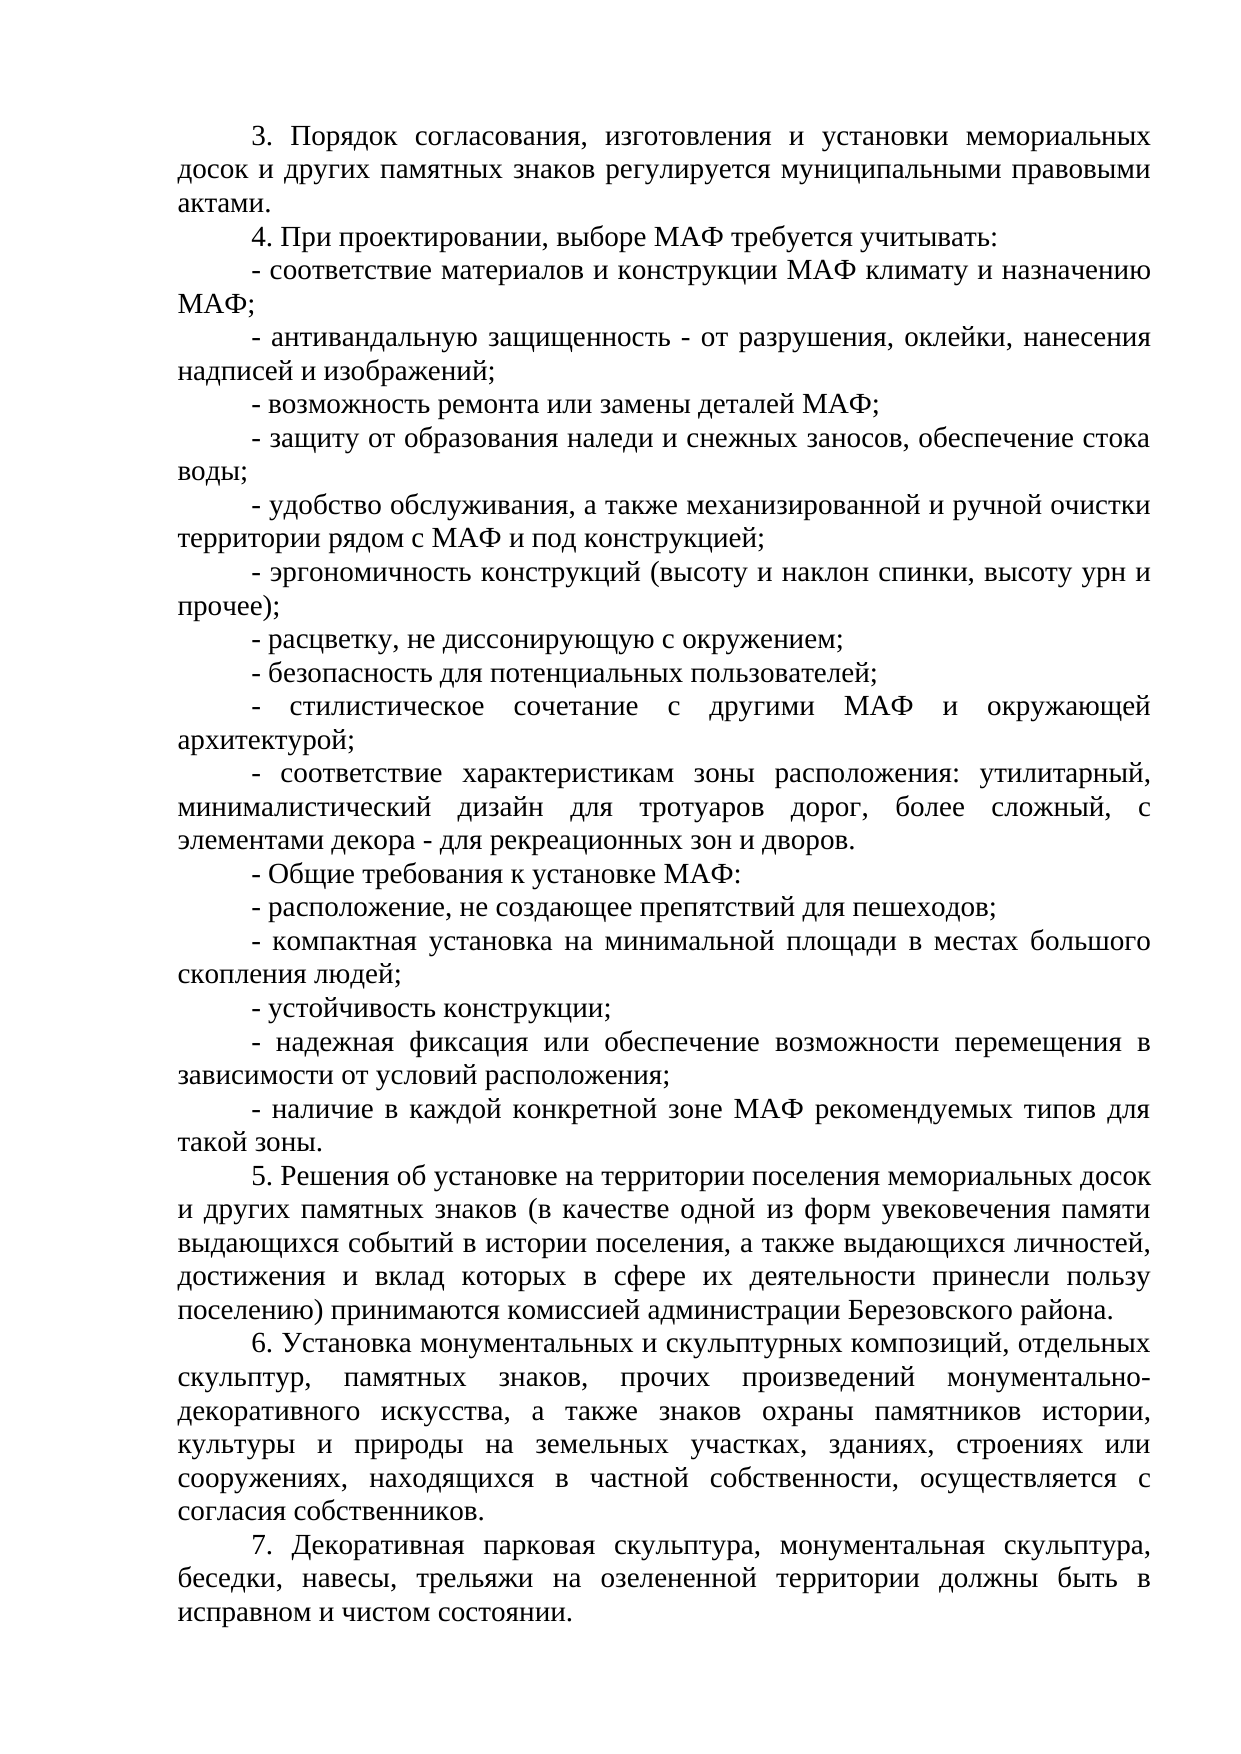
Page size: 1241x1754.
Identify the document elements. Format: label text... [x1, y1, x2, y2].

text - безопасность для потенциальных пользователей; [177, 655, 1152, 688]
text - стилистическое сочетание с другими МАФ и окружающей архитектурой; [177, 688, 1152, 755]
text - соответствие материалов и конструкции МАФ климату и назначению МАФ; [177, 252, 1152, 319]
text - Общие требования к установке МАФ: [177, 856, 1152, 889]
text - расположение, не создающее препятствий для пешеходов; [177, 889, 1152, 923]
text - соответствие характеристикам зоны расположения: утилитарный, минималистический дизайн для тротуаров дорог, более сложный, с элементами декора - для рекреационных зон и дворов. [177, 755, 1152, 856]
text 3. Порядок согласования, изготовления и установки мемориальных досок и других памятных знаков регулируется муниципальными правовыми актами. [177, 118, 1152, 219]
text - компактная установка на минимальной площади в местах большого скопления людей; [177, 923, 1152, 990]
text - надежная фиксация или обеспечение возможности перемещения в зависимости от условий расположения; [177, 1024, 1152, 1091]
text - защиту от образования наледи и снежных заносов, обеспечение стока воды; [177, 420, 1152, 487]
text - устойчивость конструкции; [177, 990, 1152, 1024]
text - наличие в каждой конкретной зоне МАФ рекомендуемых типов для такой зоны. [177, 1091, 1152, 1158]
text 6. Установка монументальных и скульптурных композиций, отдельных скульптур, памятных знаков, прочих произведений монументально-декоративного искусства, а также знаков охраны памятников истории, культуры и природы на земельных участках, зданиях, строениях или сооружениях, находящихся в частной собственности, осуществляется с согласия собственников. [177, 1326, 1152, 1527]
text - удобство обслуживания, а также механизированной и ручной очистки территории рядом с МАФ и под конструкцией; [177, 487, 1152, 554]
text - эргономичность конструкций (высоту и наклон спинки, высоту урн и прочее); [177, 554, 1152, 621]
text 5. Решения об установке на территории поселения мемориальных досок и других памятных знаков (в качестве одной из форм увековечения памяти выдающихся событий в истории поселения, а также выдающихся личностей, достижения и вклад которых в сфере их деятельности принесли пользу поселению) принимаются комиссией администрации Березовского района. [177, 1158, 1152, 1326]
text 4. При проектировании, выборе МАФ требуется учитывать: [177, 219, 1152, 252]
text - антивандальную защищенность - от разрушения, оклейки, нанесения надписей и изображений; [177, 319, 1152, 386]
text - возможность ремонта или замены деталей МАФ; [177, 386, 1152, 420]
text 7. Декоративная парковая скульптура, монументальная скульптура, беседки, навесы, трельяжи на озелененной территории должны быть в исправном и чистом состоянии. [177, 1527, 1152, 1627]
text - расцветку, не диссонирующую с окружением; [177, 621, 1152, 655]
